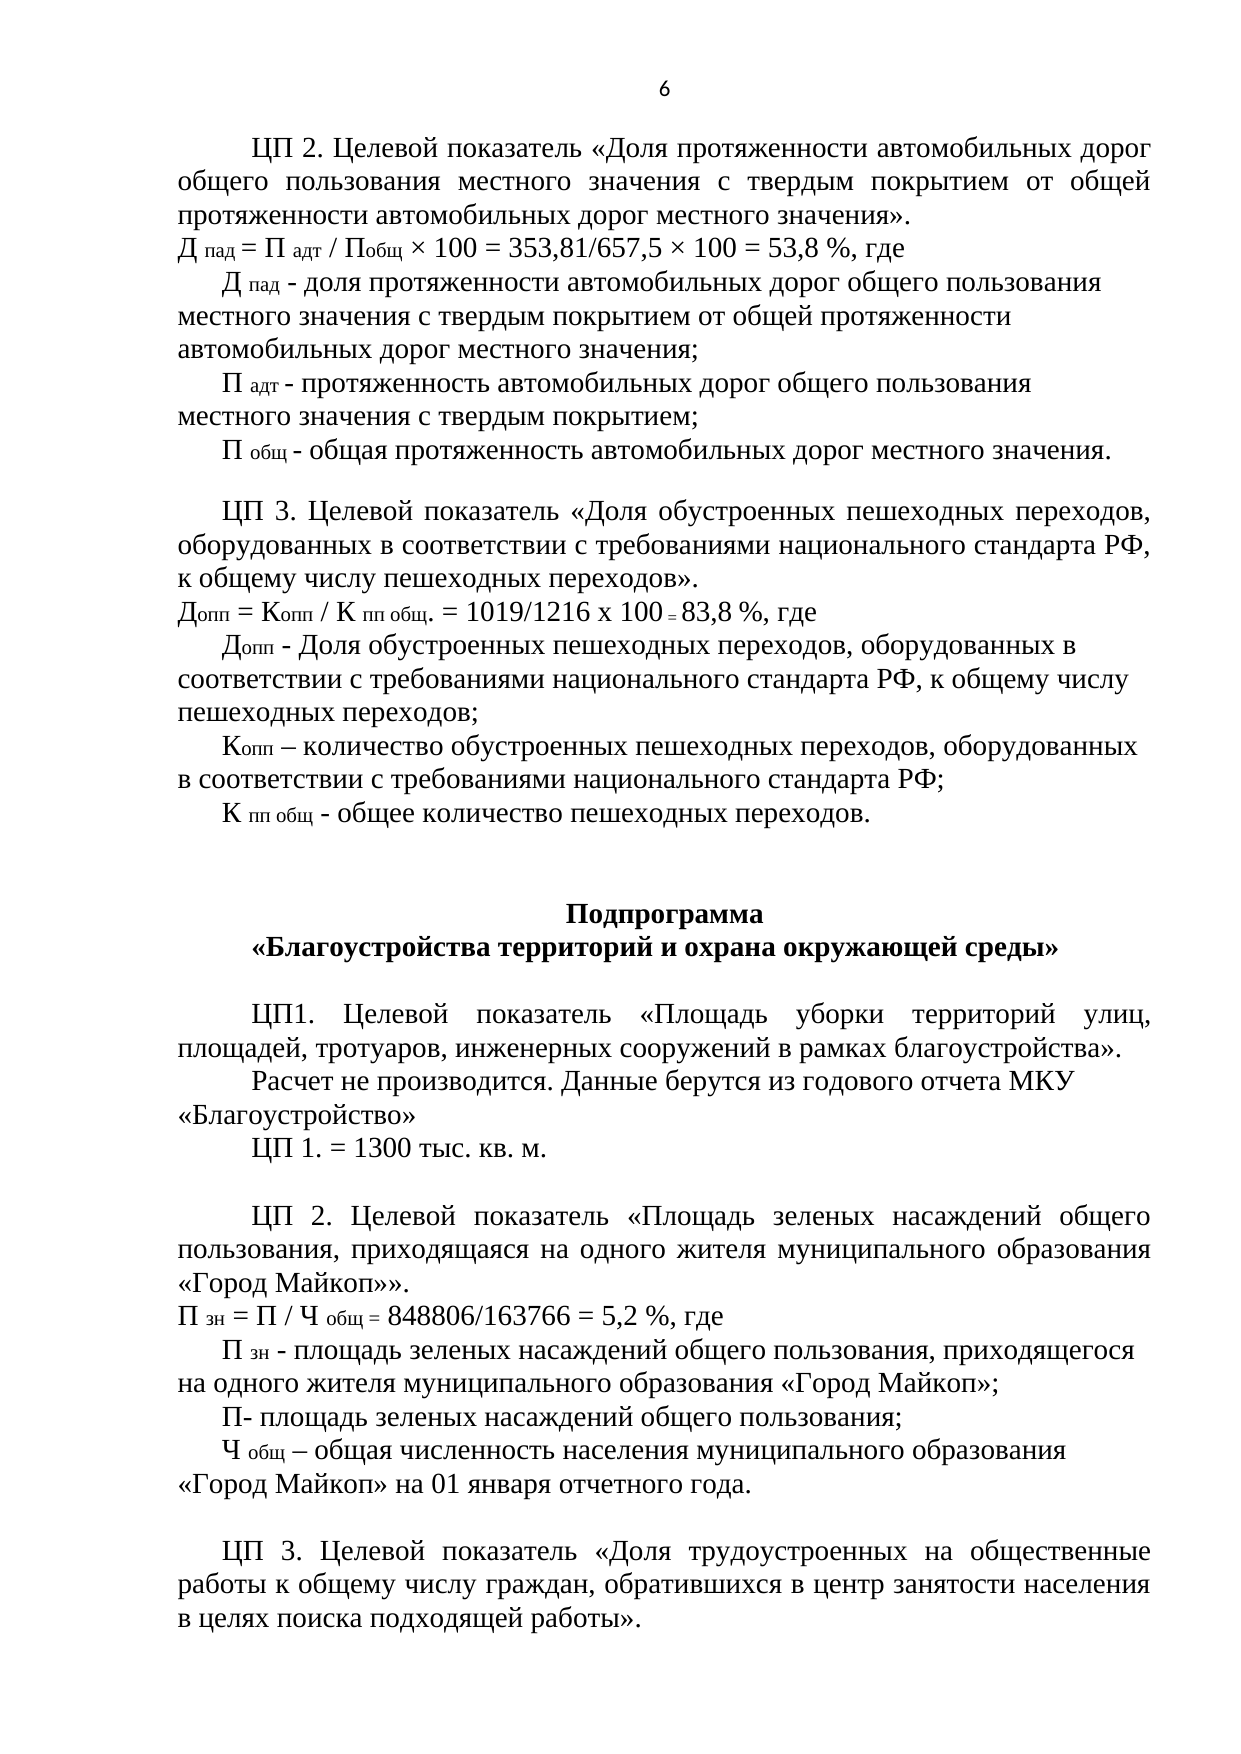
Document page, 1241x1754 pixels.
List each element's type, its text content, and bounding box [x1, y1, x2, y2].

text Копп – количество обустроенных пешеходных переходов, оборудованных в соответствии с требованиями национального стандарта РФ; [177, 728, 1152, 795]
text П адт - протяженность автомобильных дорог общего пользования местного значения с твердым покрытием; [177, 365, 1152, 432]
text ЦП 3. Целевой показатель «Доля трудоустроенных на общественные работы к общему числу граждан, обратившихся в центр занятости населения в целях поиска подходящей работы». [177, 1533, 1152, 1634]
text Расчет не производится. Данные берутся из годового отчета МКУ «Благоустройство» [177, 1063, 1152, 1131]
text Подпрограмма [177, 896, 1152, 929]
text К пп общ - общее количество пешеходных переходов. [177, 795, 1152, 829]
text П общ - общая протяженность автомобильных дорог местного значения. [177, 432, 1152, 465]
text ЦП 2. Целевой показатель «Площадь зеленых насаждений общего пользования, приходящаяся на одного жителя муниципального образования «Город Майкоп»». [177, 1198, 1152, 1298]
text П зн = П / Ч общ = 848806/163766 = 5,2 %, где [177, 1298, 1152, 1332]
text Допп = Копп / К пп общ. = 1019/1216 х 100 = 83,8 %, где [177, 594, 1152, 627]
text ЦП 2. Целевой показатель «Доля протяженности автомобильных дорог общего пользования местного значения с твердым покрытием от общей протяженности автомобильных дорог местного значения». [177, 130, 1152, 231]
text П- площадь зеленых насаждений общего пользования; [177, 1399, 1152, 1432]
text Допп - Доля обустроенных пешеходных переходов, оборудованных в соответствии с требованиями национального стандарта РФ, к общему числу пешеходных переходов; [177, 627, 1152, 728]
text «Благоустройства территорий и охрана окружающей среды» [177, 929, 1152, 963]
text Д пад = П адт / Побщ × 100 = 353,81/657,5 × 100 = 53,8 %, где [177, 231, 1152, 264]
text Ч общ – общая численность населения муниципального образования «Город Майкоп» на 01 января отчетного года. [177, 1432, 1152, 1499]
text ЦП 1. = 1300 тыс. кв. м. [177, 1131, 1152, 1164]
text Д пад - доля протяженности автомобильных дорог общего пользования местного значения с твердым покрытием от общей протяженности автомобильных дорог местного значения; [177, 264, 1152, 365]
text П зн - площадь зеленых насаждений общего пользования, приходящегося на одного жителя муниципального образования «Город Майкоп»; [177, 1332, 1152, 1399]
text ЦП 3. Целевой показатель «Доля обустроенных пешеходных переходов, оборудованных в соответствии с требованиями национального стандарта РФ, к общему числу пешеходных переходов». [177, 493, 1152, 594]
text ЦП1. Целевой показатель «Площадь уборки территорий улиц, площадей, тротуаров, инженерных сооружений в рамках благоустройства». [177, 996, 1152, 1063]
